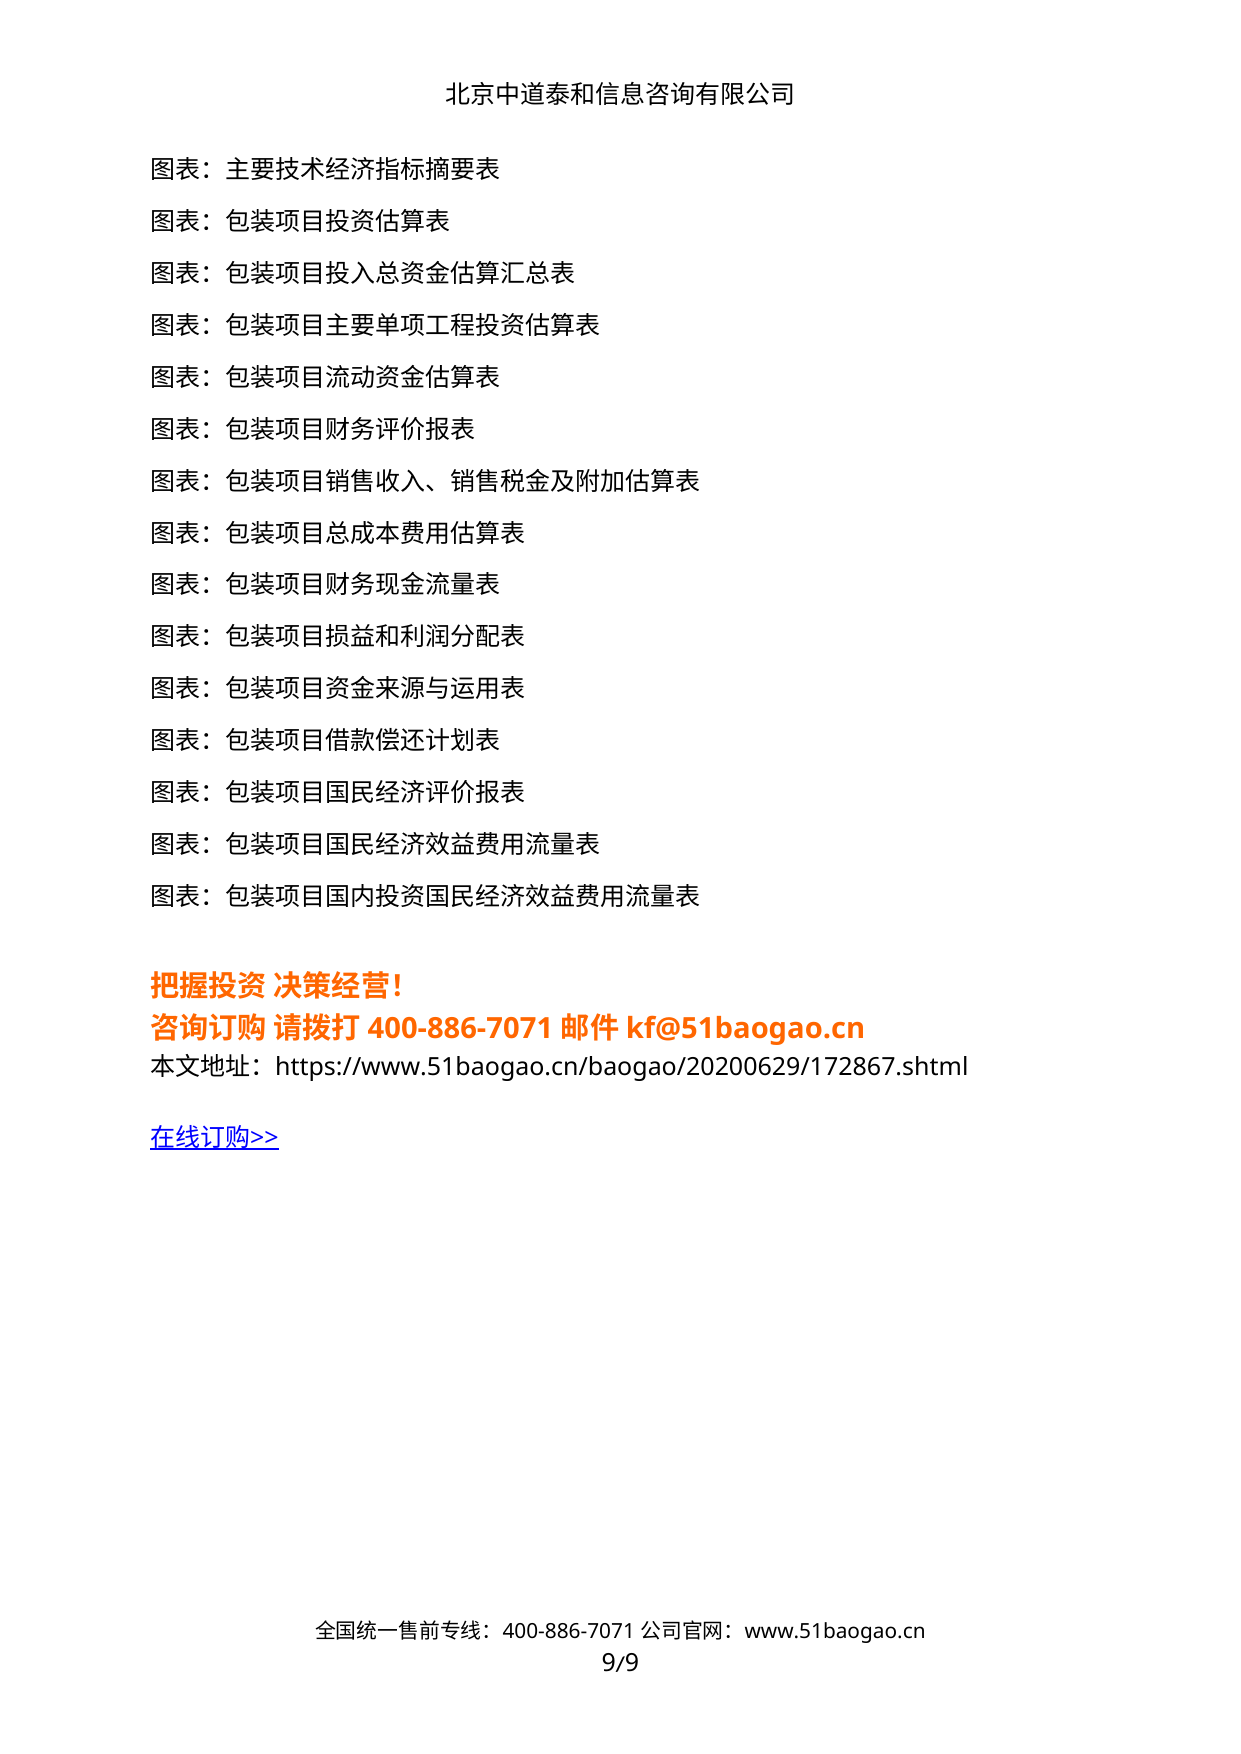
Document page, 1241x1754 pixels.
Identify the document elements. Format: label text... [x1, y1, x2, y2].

text 图表：主要技术经济指标摘要表 [150, 150, 1090, 186]
text 图表：包装项目销售收入、销售税金及附加估算表 [150, 461, 1090, 497]
text 把握投资 决策经营！咨询订购 请拨打 400-886-7071 邮件 kf@51baogao.cn本文地址：https://www.51baogao.cn/baogao/20200629/172867.shtml [150, 928, 1090, 1083]
text 图表：包装项目流动资金估算表 [150, 357, 1090, 394]
text 图表：包装项目资金来源与运用表 [150, 669, 1090, 705]
text 图表：包装项目主要单项工程投资估算表 [150, 306, 1090, 342]
text 图表：包装项目国民经济评价报表 [150, 772, 1090, 809]
text 在线订购>> [150, 1083, 1090, 1153]
text 图表：包装项目国民经济效益费用流量表 [150, 824, 1090, 861]
text 图表：包装项目国内投资国民经济效益费用流量表 [150, 876, 1090, 912]
text 图表：包装项目投入总资金估算汇总表 [150, 254, 1090, 290]
text 图表：包装项目总成本费用估算表 [150, 513, 1090, 549]
text 图表：包装项目借款偿还计划表 [150, 721, 1090, 757]
text 图表：包装项目财务评价报表 [150, 409, 1090, 446]
text 图表：包装项目损益和利润分配表 [150, 617, 1090, 653]
text 图表：包装项目投资估算表 [150, 202, 1090, 238]
text 图表：包装项目财务现金流量表 [150, 565, 1090, 601]
